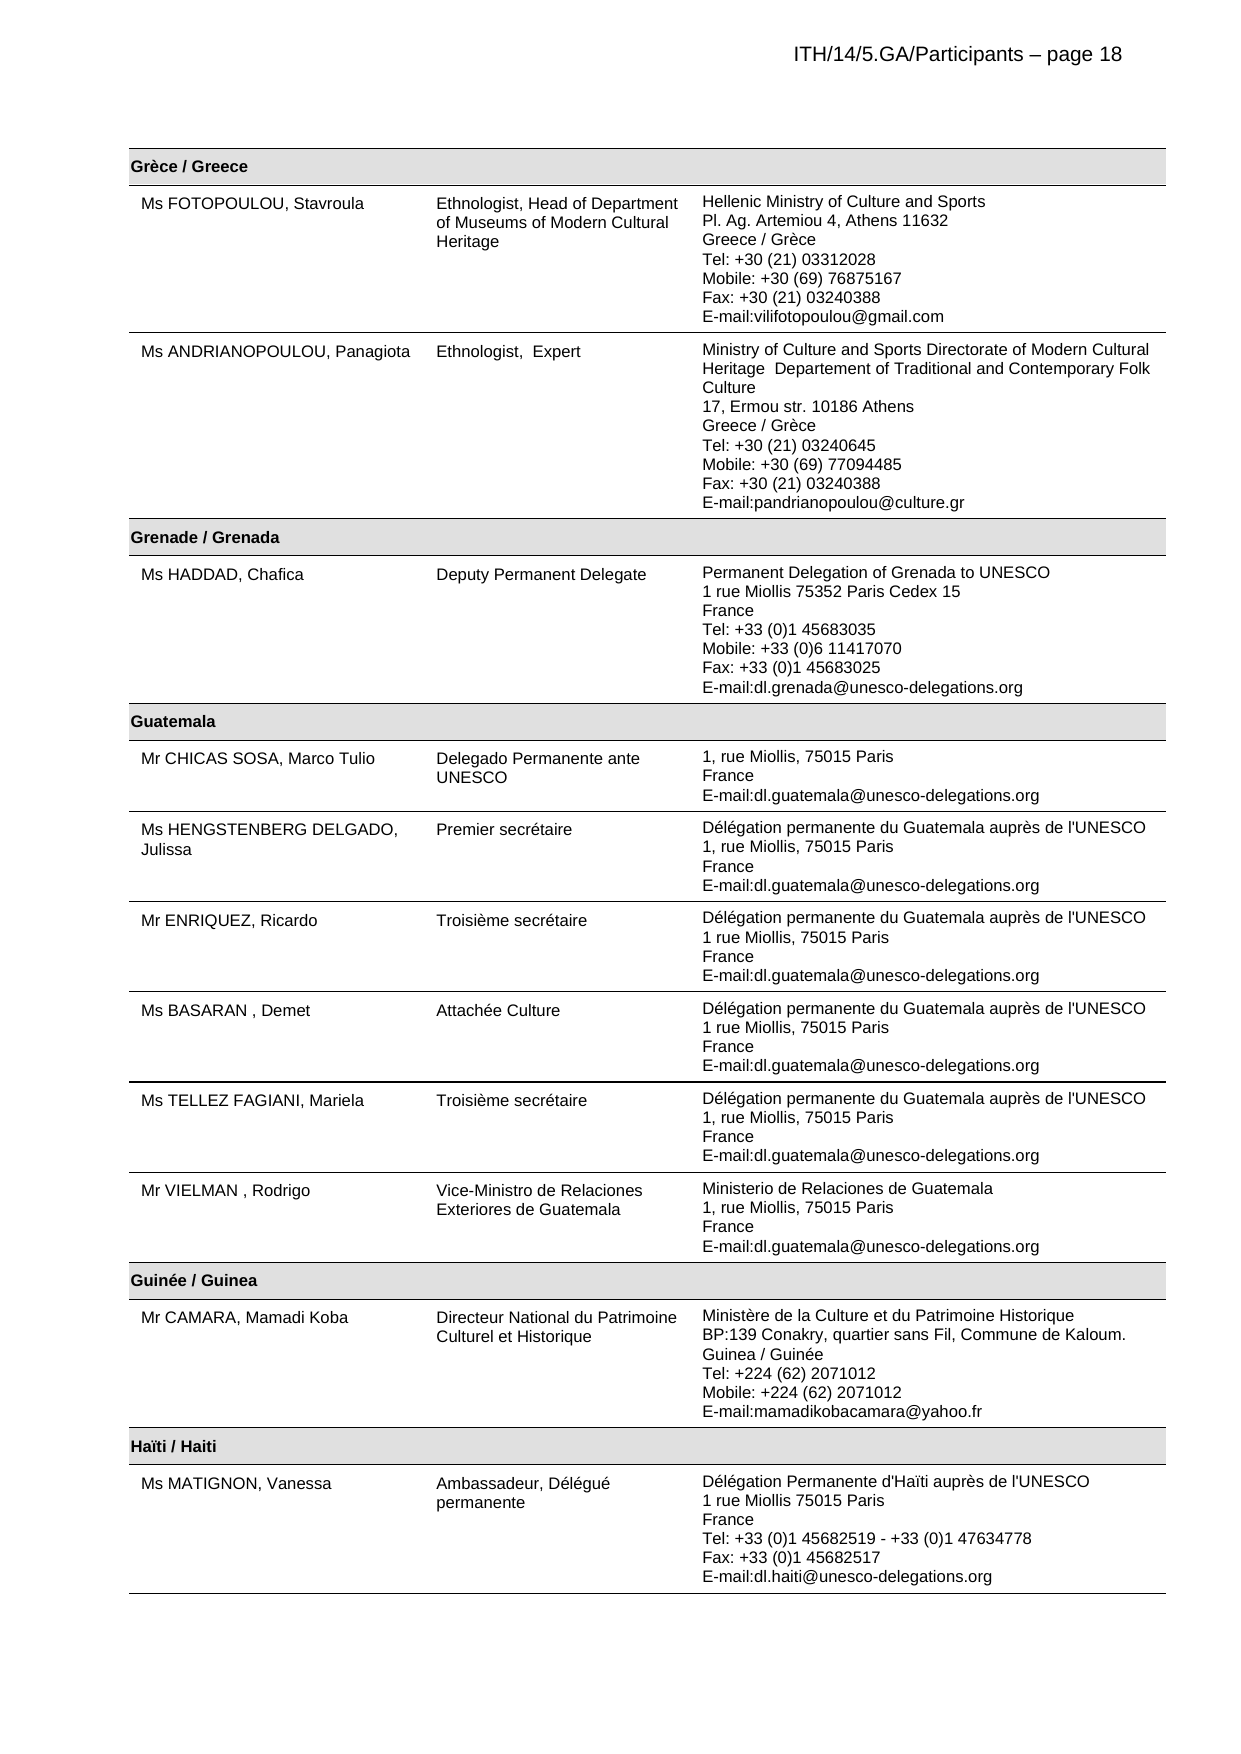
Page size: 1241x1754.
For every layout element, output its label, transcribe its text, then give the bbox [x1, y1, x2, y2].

table_cell 1, rue Miollis, 75015 Paris France E-mail:dl.guatemala@unesco-delegations.org [691, 741, 1166, 811]
table_cell Délégation permanente du Guatemala auprès de l'UNESCO 1 rue Miollis, 75015 Paris France E-mail:dl.guatemala@unesco-delegations.org [691, 992, 1166, 1081]
table_cell Directeur National du Patrimoine Culturel et Historique [425, 1300, 691, 1427]
table_cell Guinée / Guinea [129, 1263, 1166, 1299]
table_cell Premier secrétaire [425, 812, 691, 901]
table_cell Guatemala [129, 704, 1166, 740]
table_cell Ms MATIGNON, Vanessa [129, 1465, 425, 1593]
table_cell Ms TELLEZ FAGIANI, Mariela [129, 1083, 425, 1172]
table_cell Troisième secrétaire [425, 1083, 691, 1172]
table_cell Délégation permanente du Guatemala auprès de l'UNESCO 1, rue Miollis, 75015 Paris France E-mail:dl.guatemala@unesco-delegations.org [691, 1083, 1166, 1172]
table_cell Ms FOTOPOULOU, Stavroula [129, 186, 425, 332]
table_cell Vice-Ministro de Relaciones Exteriores de Guatemala [425, 1173, 691, 1262]
table_cell Ministerio de Relaciones de Guatemala 1, rue Miollis, 75015 Paris France E-mail:dl.guatemala@unesco-delegations.org [691, 1173, 1166, 1262]
table_cell Ambassadeur, Délégué permanente [425, 1465, 691, 1593]
table_cell Ms HADDAD, Chafica [129, 556, 425, 703]
table_cell Ethnologist, Head of Department of Museums of Modern Cultural Heritage [425, 186, 691, 332]
table_cell Delegado Permanente ante UNESCO [425, 741, 691, 811]
table_cell Mr CHICAS SOSA, Marco Tulio [129, 741, 425, 811]
table_cell Mr VIELMAN , Rodrigo [129, 1173, 425, 1262]
table_cell Hellenic Ministry of Culture and Sports Pl. Ag. Artemiou 4, Athens 11632 Greece / Grèce Tel: +30 (21) 03312028 Mobile: +30 (69) 76875167 Fax: +30 (21) 03240388 E-mail:vilifotopoulou@gmail.com [691, 186, 1166, 332]
table_cell Grèce / Greece [129, 149, 1166, 184]
table_cell Permanent Delegation of Grenada to UNESCO 1 rue Miollis 75352 Paris Cedex 15 France Tel: +33 (0)1 45683035 Mobile: +33 (0)6 11417070 Fax: +33 (0)1 45683025 E-mail:dl.grenada@unesco-delegations.org [691, 556, 1166, 703]
table_cell Ms HENGSTENBERG DELGADO, Julissa [129, 812, 425, 901]
table_cell Mr ENRIQUEZ, Ricardo [129, 902, 425, 991]
table_cell Ministry of Culture and Sports Directorate of Modern Cultural Heritage Departement of Traditional and Contemporary Folk Culture 17, Ermou str. 10186 Athens Greece / Grèce Tel: +30 (21) 03240645 Mobile: +30 (69) 77094485 Fax: +30 (21) 03240388 E-mail:pandrianopoulou@culture.gr [691, 333, 1166, 518]
table_cell Délégation Permanente d'Haïti auprès de l'UNESCO 1 rue Miollis 75015 Paris France Tel: +33 (0)1 45682519 - +33 (0)1 47634778 Fax: +33 (0)1 45682517 E-mail:dl.haiti@unesco-delegations.org [691, 1465, 1166, 1593]
table_cell Deputy Permanent Delegate [425, 556, 691, 703]
table_cell Haïti / Haiti [129, 1428, 1166, 1464]
table_cell Troisième secrétaire [425, 902, 691, 991]
table_cell Ms BASARAN , Demet [129, 992, 425, 1081]
table_cell Grenade / Grenada [129, 519, 1166, 555]
table_cell Ms ANDRIANOPOULOU, Panagiota [129, 333, 425, 518]
table_cell Délégation permanente du Guatemala auprès de l'UNESCO 1, rue Miollis, 75015 Paris France E-mail:dl.guatemala@unesco-delegations.org [691, 812, 1166, 901]
table_cell Délégation permanente du Guatemala auprès de l'UNESCO 1 rue Miollis, 75015 Paris France E-mail:dl.guatemala@unesco-delegations.org [691, 902, 1166, 991]
table_cell Attachée Culture [425, 992, 691, 1081]
table_cell Ministère de la Culture et du Patrimoine Historique BP:139 Conakry, quartier sans Fil, Commune de Kaloum. Guinea / Guinée Tel: +224 (62) 2071012 Mobile: +224 (62) 2071012 E-mail:mamadikobacamara@yahoo.fr [691, 1300, 1166, 1427]
table_cell Mr CAMARA, Mamadi Koba [129, 1300, 425, 1427]
table_cell Ethnologist, Expert [425, 333, 691, 518]
